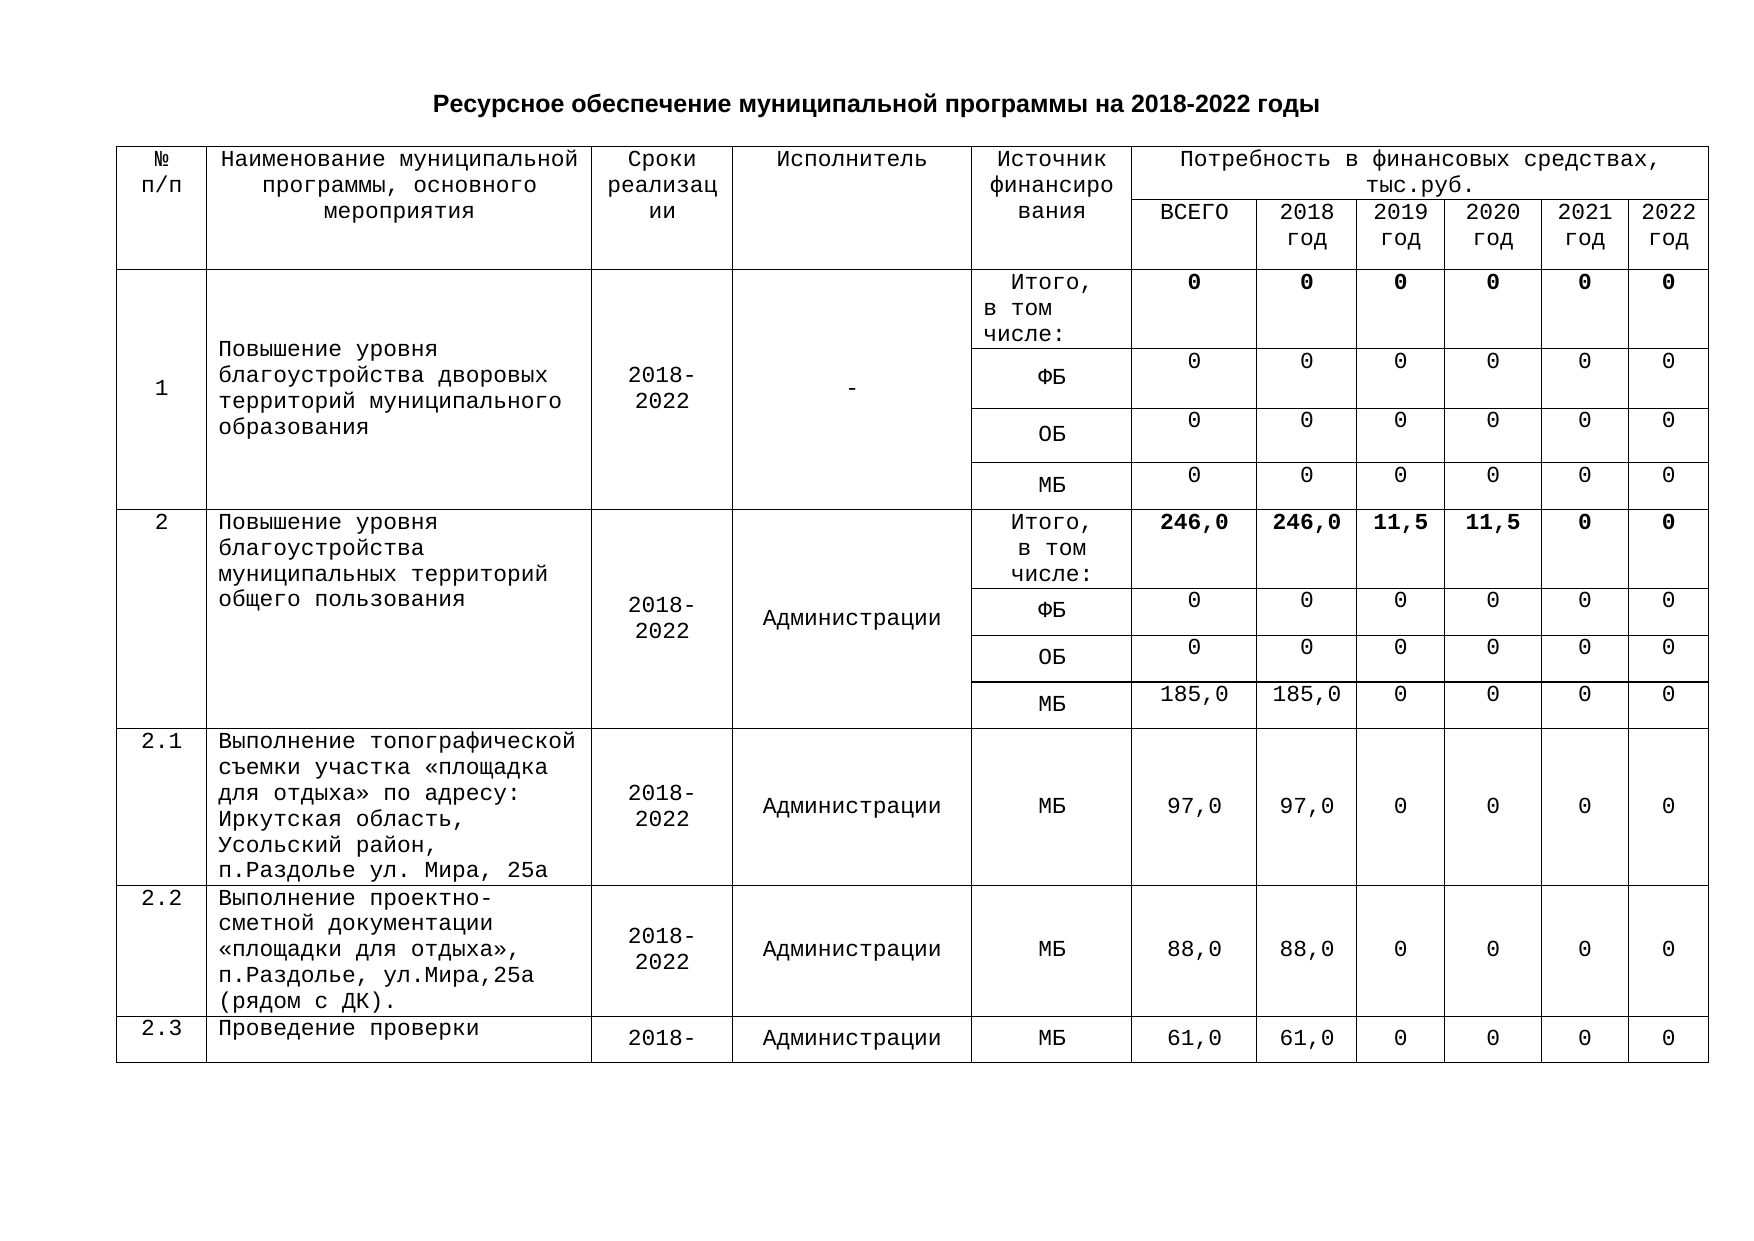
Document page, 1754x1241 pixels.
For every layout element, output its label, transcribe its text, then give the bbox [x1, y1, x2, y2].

table_cell 1 [117, 270, 206, 509]
table_cell 0 [1257, 463, 1356, 509]
table_cell 0 [1357, 589, 1444, 634]
table_cell 0 [1445, 636, 1541, 681]
table_cell 97,0 [1132, 729, 1256, 885]
table_cell 0 [1257, 349, 1356, 408]
table_cell 2 [117, 510, 206, 728]
table_cell 61,0 [1257, 1017, 1356, 1062]
table_cell 0 [1542, 683, 1628, 728]
table_cell 0 [1542, 1017, 1628, 1062]
table_cell 0 [1445, 1017, 1541, 1062]
table_cell 2018 год [1257, 200, 1356, 269]
table_cell Выполнение топографической съемки участка «площадка для отдыха» по адресу: Иркутская область, Усольский район, п.Раздолье ул. Мира, 25а [207, 729, 591, 885]
table_cell Повышение уровня благоустройства дворовых территорий муниципального образования [207, 270, 591, 509]
table_cell 0 [1357, 1017, 1444, 1062]
table_cell 0 [1629, 463, 1708, 509]
table_cell 0 [1542, 636, 1628, 681]
table_cell 2021 год [1542, 200, 1628, 269]
table_header Исполнитель [733, 147, 971, 269]
table_cell Администрации [733, 1017, 971, 1062]
table_cell - [733, 270, 971, 509]
table_cell 0 [1445, 886, 1541, 1016]
table_cell 0 [1445, 729, 1541, 885]
table_cell ВСЕГО [1132, 200, 1256, 269]
table_cell 0 [1629, 636, 1708, 681]
table_cell Итого, в том числе: [972, 510, 1131, 588]
table_cell 2018-2022 [592, 510, 732, 728]
table_cell 0 [1132, 270, 1256, 348]
text Ресурсное обеспечение муниципальной программы на 2018-2022 годы [118, 89, 1636, 117]
table_cell Администрации [733, 886, 971, 1016]
table_cell 2019 год [1357, 200, 1444, 269]
table_cell 88,0 [1257, 886, 1356, 1016]
table_cell 0 [1445, 270, 1541, 348]
table_cell 0 [1629, 683, 1708, 728]
table_cell 0 [1445, 683, 1541, 728]
table_cell 0 [1542, 589, 1628, 634]
table_cell 0 [1357, 729, 1444, 885]
table_cell 0 [1357, 349, 1444, 408]
table_cell 11,5 [1445, 510, 1541, 588]
table_cell 2.1 [117, 729, 206, 885]
table_cell 0 [1542, 270, 1628, 348]
table_cell 2018-2022 [592, 270, 732, 509]
table_cell ФБ [972, 589, 1131, 634]
table_cell 88,0 [1132, 886, 1256, 1016]
table_cell 0 [1132, 409, 1256, 462]
table_cell 0 [1357, 270, 1444, 348]
table_cell МБ [972, 729, 1131, 885]
table_cell 246,0 [1257, 510, 1356, 588]
table_cell 0 [1257, 409, 1356, 462]
table_cell 0 [1357, 886, 1444, 1016]
table_cell 0 [1629, 886, 1708, 1016]
table_cell 2020 год [1445, 200, 1541, 269]
table_cell 0 [1542, 886, 1628, 1016]
table_header Источник финансирования [972, 147, 1131, 269]
table_cell 185,0 [1257, 683, 1356, 728]
table_cell 2.3 [117, 1017, 206, 1062]
table_cell 0 [1629, 349, 1708, 408]
table_cell Администрации [733, 510, 971, 728]
table_cell МБ [972, 1017, 1131, 1062]
table_cell 97,0 [1257, 729, 1356, 885]
table_cell ОБ [972, 636, 1131, 681]
table_cell 0 [1542, 463, 1628, 509]
table_cell 2018-2022 [592, 1017, 732, 1062]
table_cell 0 [1257, 270, 1356, 348]
table_cell 0 [1132, 636, 1256, 681]
table_header Потребность в финансовых средствах, тыс.руб. [1132, 147, 1708, 199]
table_header Сроки реализации [592, 147, 732, 269]
table_cell 0 [1629, 510, 1708, 588]
table_cell 11,5 [1357, 510, 1444, 588]
table_cell 246,0 [1132, 510, 1256, 588]
table_header Наименование муниципальной программы, основного мероприятия [207, 147, 591, 269]
table_cell 2.2 [117, 886, 206, 1016]
table_cell МБ [972, 683, 1131, 728]
table_cell Итого, в том числе: [972, 270, 1131, 348]
table_cell 0 [1357, 409, 1444, 462]
table_header № п/п [117, 147, 206, 269]
table_cell 0 [1629, 729, 1708, 885]
table_cell 0 [1542, 729, 1628, 885]
table_cell 0 [1445, 589, 1541, 634]
table_cell Выполнение проектно-сметной документации «площадки для отдыха», п.Раздолье, ул.Мира,25а (рядом с ДК). [207, 886, 591, 1016]
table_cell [207, 1017, 591, 1062]
table_cell Администрации [733, 729, 971, 885]
table_cell 0 [1357, 683, 1444, 728]
table_cell 2022 год [1629, 200, 1708, 269]
table_cell Повышение уровня благоустройства муниципальных территорий общего пользования [207, 510, 591, 728]
table_cell 0 [1257, 589, 1356, 634]
table_cell ОБ [972, 409, 1131, 462]
table_cell 0 [1629, 1017, 1708, 1062]
table_cell 185,0 [1132, 683, 1256, 728]
table_cell 0 [1357, 636, 1444, 681]
table_cell 0 [1542, 349, 1628, 408]
table_cell 0 [1629, 589, 1708, 634]
table_cell 0 [1629, 409, 1708, 462]
table_cell 0 [1132, 349, 1256, 408]
table_cell 2018-2022 [592, 886, 732, 1016]
table_cell 2018-2022 [592, 729, 732, 885]
table_cell МБ [972, 886, 1131, 1016]
table_cell 0 [1445, 349, 1541, 408]
table_cell 0 [1445, 463, 1541, 509]
table_cell 0 [1132, 463, 1256, 509]
table_cell 0 [1445, 409, 1541, 462]
table_cell ФБ [972, 349, 1131, 408]
table_cell 0 [1542, 409, 1628, 462]
table_cell 61,0 [1132, 1017, 1256, 1062]
table_cell 0 [1132, 589, 1256, 634]
table_cell 0 [1542, 510, 1628, 588]
table_cell 0 [1357, 463, 1444, 509]
table_cell 0 [1629, 270, 1708, 348]
table_cell МБ [972, 463, 1131, 509]
table_cell 0 [1257, 636, 1356, 681]
